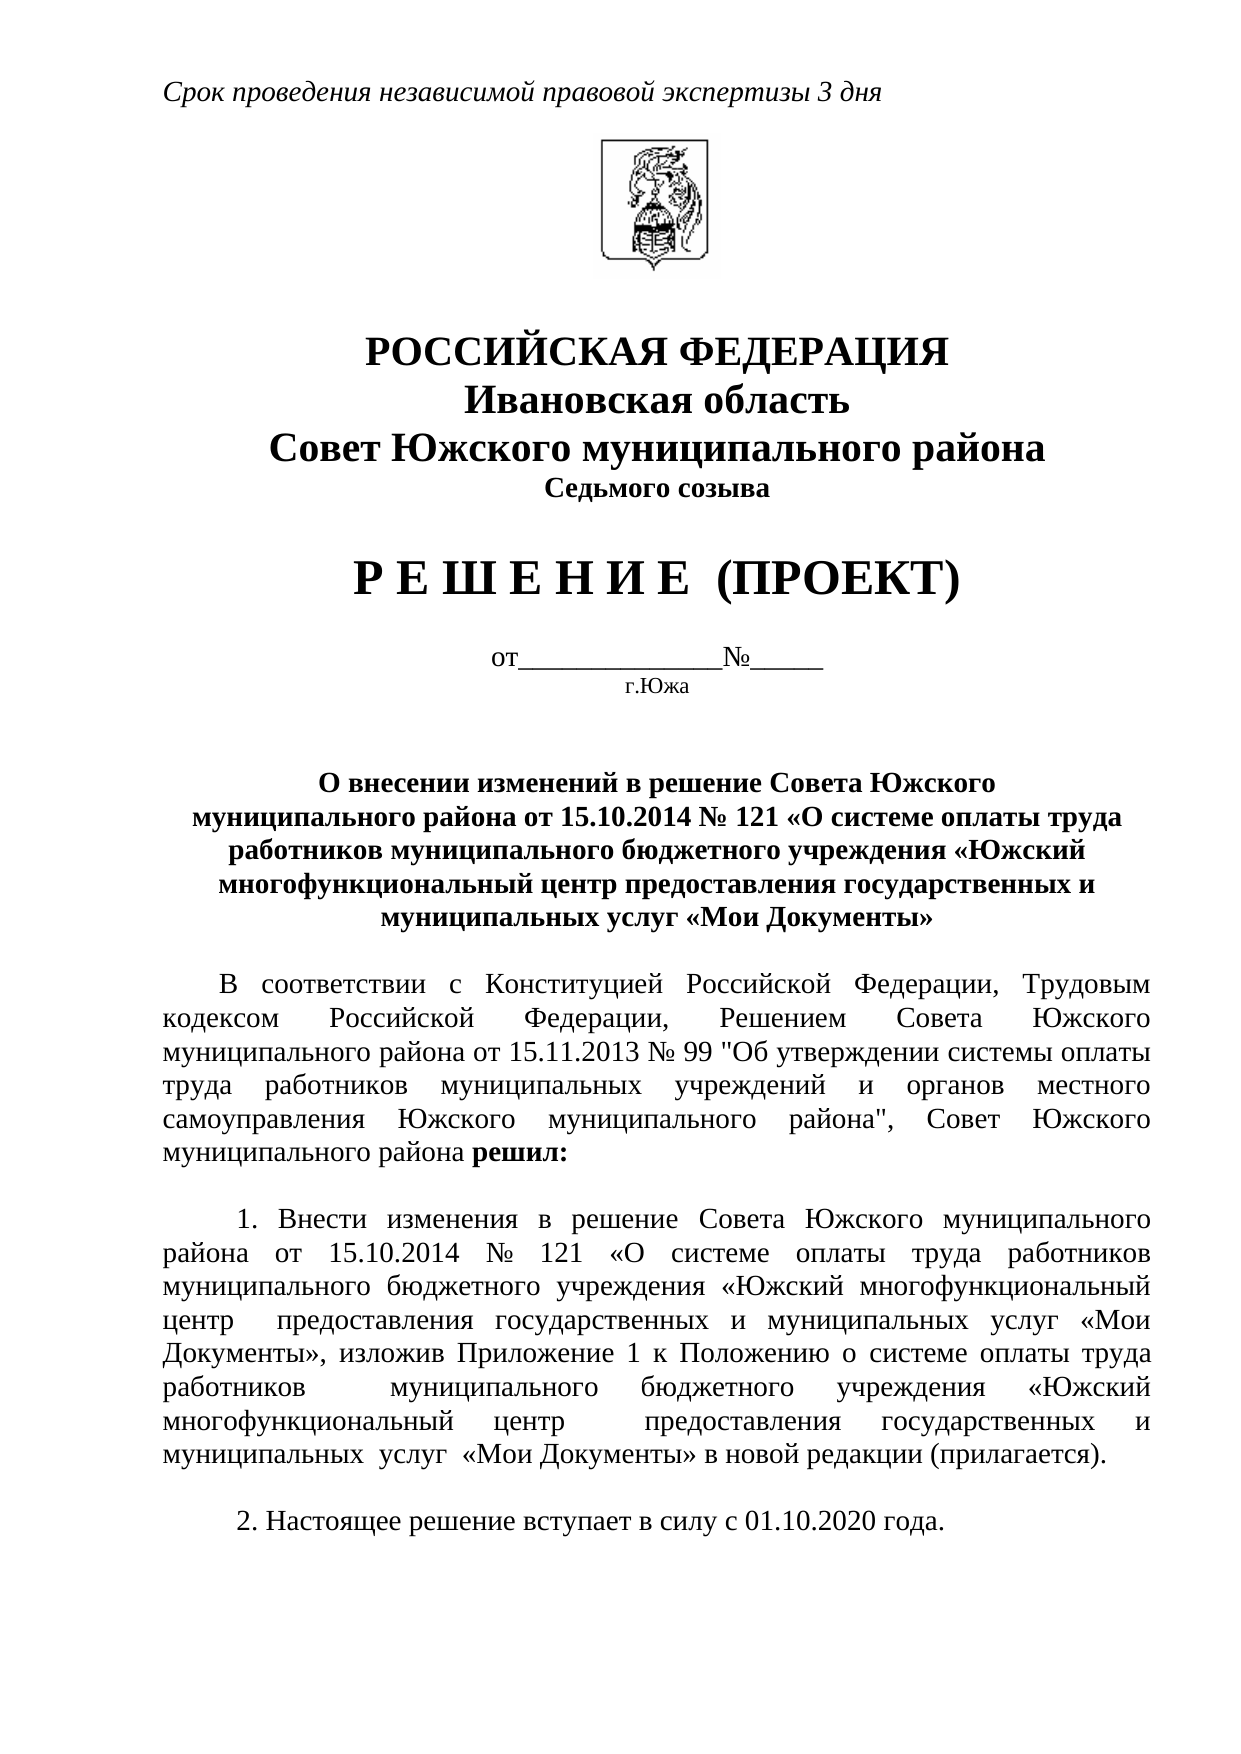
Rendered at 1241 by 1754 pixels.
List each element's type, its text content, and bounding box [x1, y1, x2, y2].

text В соответствии с Конституцией Российской Федерации, Трудовым кодексом Российской Федерации, Решением Совета Южского муниципального района от 15.11.2013 № 99 "Об утверждении системы оплаты труда работников муниципальных учреждений и органов местного самоуправления Южского муниципального района", Совет Южского муниципального района решил: [162, 967, 1152, 1168]
text 2. Настоящее решение вступает в силу с 01.10.2020 года. [162, 1503, 1152, 1537]
text г.Южа [162, 672, 1152, 699]
text Срок проведения независимой правовой экспертизы 3 дня [162, 74, 1152, 107]
text О внесении изменений в решение Совета Южского [162, 765, 1152, 799]
text муниципального района от 15.10.2014 № 121 «О системе оплаты труда работников муниципального бюджетного учреждения «Южский многофункциональный центр предоставления государственных и муниципальных услуг «Мои Документы» [162, 799, 1152, 933]
subtitle Р Е Ш Е Н И Е (ПРОЕКТ) [162, 548, 1152, 605]
subtitle РОССИЙСКАЯ ФЕДЕРАЦИЯ [162, 326, 1152, 374]
subtitle Седьмого созыва [162, 470, 1152, 504]
text от______________№_____ [162, 639, 1152, 672]
subtitle Ивановская область [162, 374, 1152, 422]
subtitle Совет Южского муниципального района [162, 422, 1152, 470]
text 1. Внести изменения в решение Совета Южского муниципального района от 15.10.2014 № 121 «О системе оплаты труда работников муниципального бюджетного учреждения «Южский многофункциональный центр предоставления государственных и муниципальных услуг «Мои Документы», изложив Приложение 1 к Положению о системе оплаты труда работников муниципального бюджетного учреждения «Южский многофункциональный центр предоставления государственных и муниципальных услуг «Мои Документы» в новой редакции (прилагается). [162, 1201, 1152, 1470]
